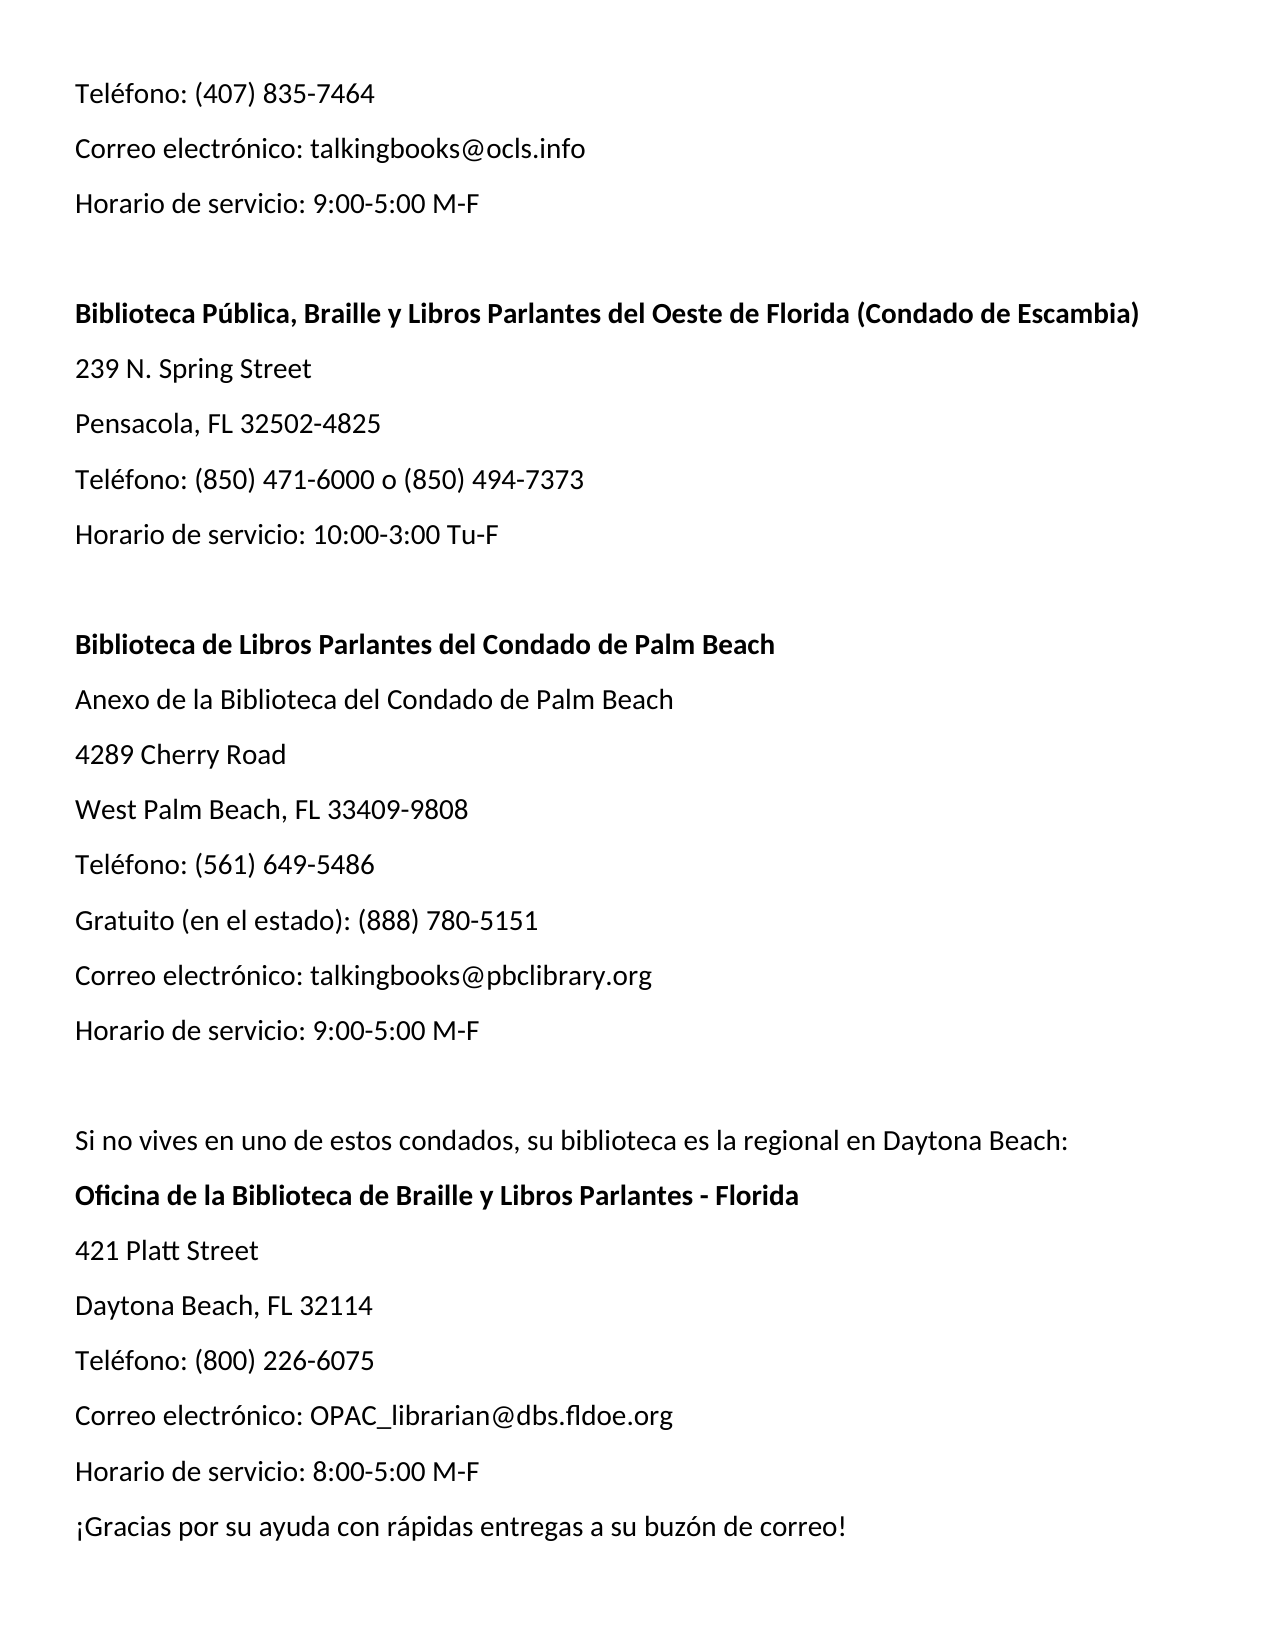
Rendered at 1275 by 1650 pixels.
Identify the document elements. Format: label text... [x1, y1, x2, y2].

text Correo electrónico: talkingbooks@pbclibrary.org [75, 957, 1200, 992]
text Biblioteca Pública, Braille y Libros Parlantes del Oeste de Florida (Condado de Escambia) [75, 295, 1200, 331]
text Anexo de la Biblioteca del Condado de Palm Beach [75, 681, 1200, 717]
text Horario de servicio: 9:00-5:00 M-F [75, 1012, 1200, 1047]
text Teléfono: (800) 226-6075 [75, 1342, 1200, 1378]
text Horario de servicio: 8:00-5:00 M-F [75, 1453, 1200, 1488]
text Oficina de la Biblioteca de Braille y Libros Parlantes - Florida [75, 1177, 1200, 1213]
text Teléfono: (561) 649-5486 [75, 846, 1200, 882]
text Horario de servicio: 9:00-5:00 M-F [75, 185, 1200, 221]
text Correo electrónico: talkingbooks@ocls.info [75, 130, 1200, 166]
text Correo electrónico: OPAC_librarian@dbs.fldoe.org [75, 1397, 1200, 1433]
text Si no vives en uno de estos condados, su biblioteca es la regional en Daytona Beach: [75, 1122, 1200, 1158]
text Teléfono: (850) 471-6000 o (850) 494-7373 [75, 461, 1200, 496]
text 421 Platt Street [75, 1232, 1200, 1268]
text ¡Gracias por su ayuda con rápidas entregas a su buzón de correo! [75, 1508, 1200, 1543]
text West Palm Beach, FL 33409-9808 [75, 791, 1200, 827]
text 4289 Cherry Road [75, 736, 1200, 772]
text 239 N. Spring Street [75, 351, 1200, 386]
text Horario de servicio: 10:00-3:00 Tu-F [75, 516, 1200, 551]
text Daytona Beach, FL 32114 [75, 1287, 1200, 1323]
text Pensacola, FL 32502-4825 [75, 406, 1200, 441]
text Biblioteca de Libros Parlantes del Condado de Palm Beach [75, 626, 1200, 662]
text Gratuito (en el estado): (888) 780-5151 [75, 902, 1200, 937]
text Teléfono: (407) 835-7464 [75, 75, 1200, 111]
